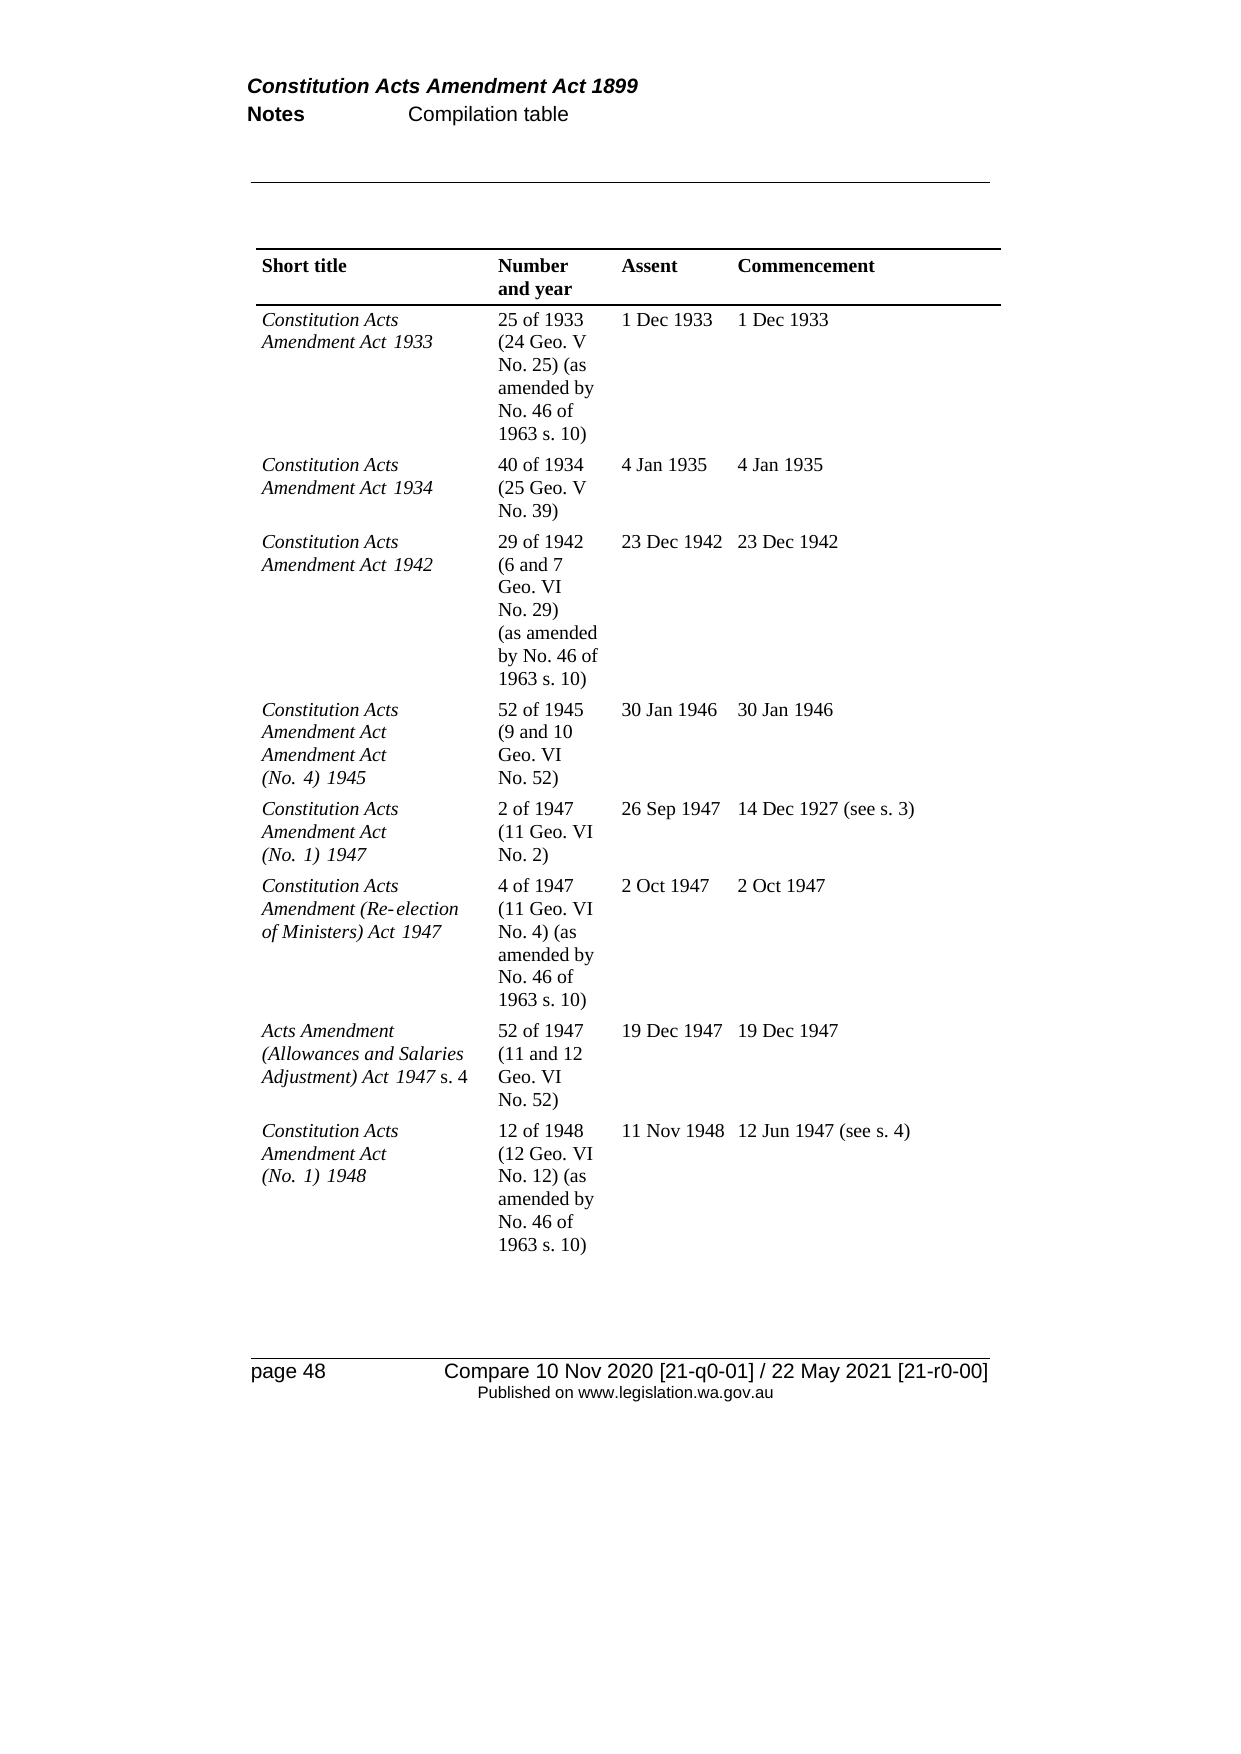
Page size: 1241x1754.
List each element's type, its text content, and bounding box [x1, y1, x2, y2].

table_cell 4 of 1947 (11 Geo. VI No. 4) (as amended by No. 46 of 1963 s. 10) [492, 870, 616, 1015]
table_cell Constitution Acts Amendment Act 1942 [256, 526, 492, 693]
table_cell 4 Jan 1935 [616, 449, 731, 526]
table_cell Constitution Acts Amendment Act (No. 1) 1947 [256, 793, 492, 870]
table_header Short title [256, 250, 492, 303]
table_cell 52 of 1947 (11 and 12 Geo. VI No. 52) [492, 1015, 616, 1115]
table_cell 2 Oct 1947 [731, 870, 1001, 1015]
table_cell 4 Jan 1935 [731, 449, 1001, 526]
table_cell 29 of 1942 (6 and 7 Geo. VI No. 29) (as amended by No. 46 of 1963 s. 10) [492, 526, 616, 693]
table_cell 30 Jan 1946 [616, 694, 731, 793]
table_cell 12 of 1948 (12 Geo. VI No. 12) (as amended by No. 46 of 1963 s. 10) [492, 1115, 616, 1260]
table_header Number and year [492, 250, 616, 303]
table_cell 14 Dec 1927 (see s. 3) [731, 793, 1001, 870]
table_cell Constitution Acts Amendment Act 1933 [256, 306, 492, 449]
table_cell 2 of 1947 (11 Geo. VI No. 2) [492, 793, 616, 870]
table_cell 23 Dec 1942 [731, 526, 1001, 693]
table_cell 26 Sep 1947 [616, 793, 731, 870]
table_cell 25 of 1933 (24 Geo. V No. 25) (as amended by No. 46 of 1963 s. 10) [492, 306, 616, 449]
table_cell 11 Nov 1948 [616, 1115, 731, 1260]
table_header Assent [616, 250, 731, 303]
table_cell 23 Dec 1942 [616, 526, 731, 693]
table_cell 40 of 1934 (25 Geo. V No. 39) [492, 449, 616, 526]
table_cell Constitution Acts Amendment (Re-election of Ministers) Act 1947 [256, 870, 492, 1015]
table_cell 12 Jun 1947 (see s. 4) [731, 1115, 1001, 1260]
table_header Commencement [731, 250, 1001, 303]
table_cell 30 Jan 1946 [731, 694, 1001, 793]
table_cell 19 Dec 1947 [731, 1015, 1001, 1115]
table_cell 52 of 1945 (9 and 10 Geo. VI No. 52) [492, 694, 616, 793]
table_cell 19 Dec 1947 [616, 1015, 731, 1115]
table_cell 1 Dec 1933 [616, 306, 731, 449]
table_cell 1 Dec 1933 [731, 306, 1001, 449]
table_cell Constitution Acts Amendment Act (No. 1) 1948 [256, 1115, 492, 1260]
table_cell Acts Amendment (Allowances and Salaries Adjustment) Act 1947 s. 4 [256, 1015, 492, 1115]
table_cell Constitution Acts Amendment Act Amendment Act (No. 4) 1945 [256, 694, 492, 793]
table_cell 2 Oct 1947 [616, 870, 731, 1015]
table_cell Constitution Acts Amendment Act 1934 [256, 449, 492, 526]
